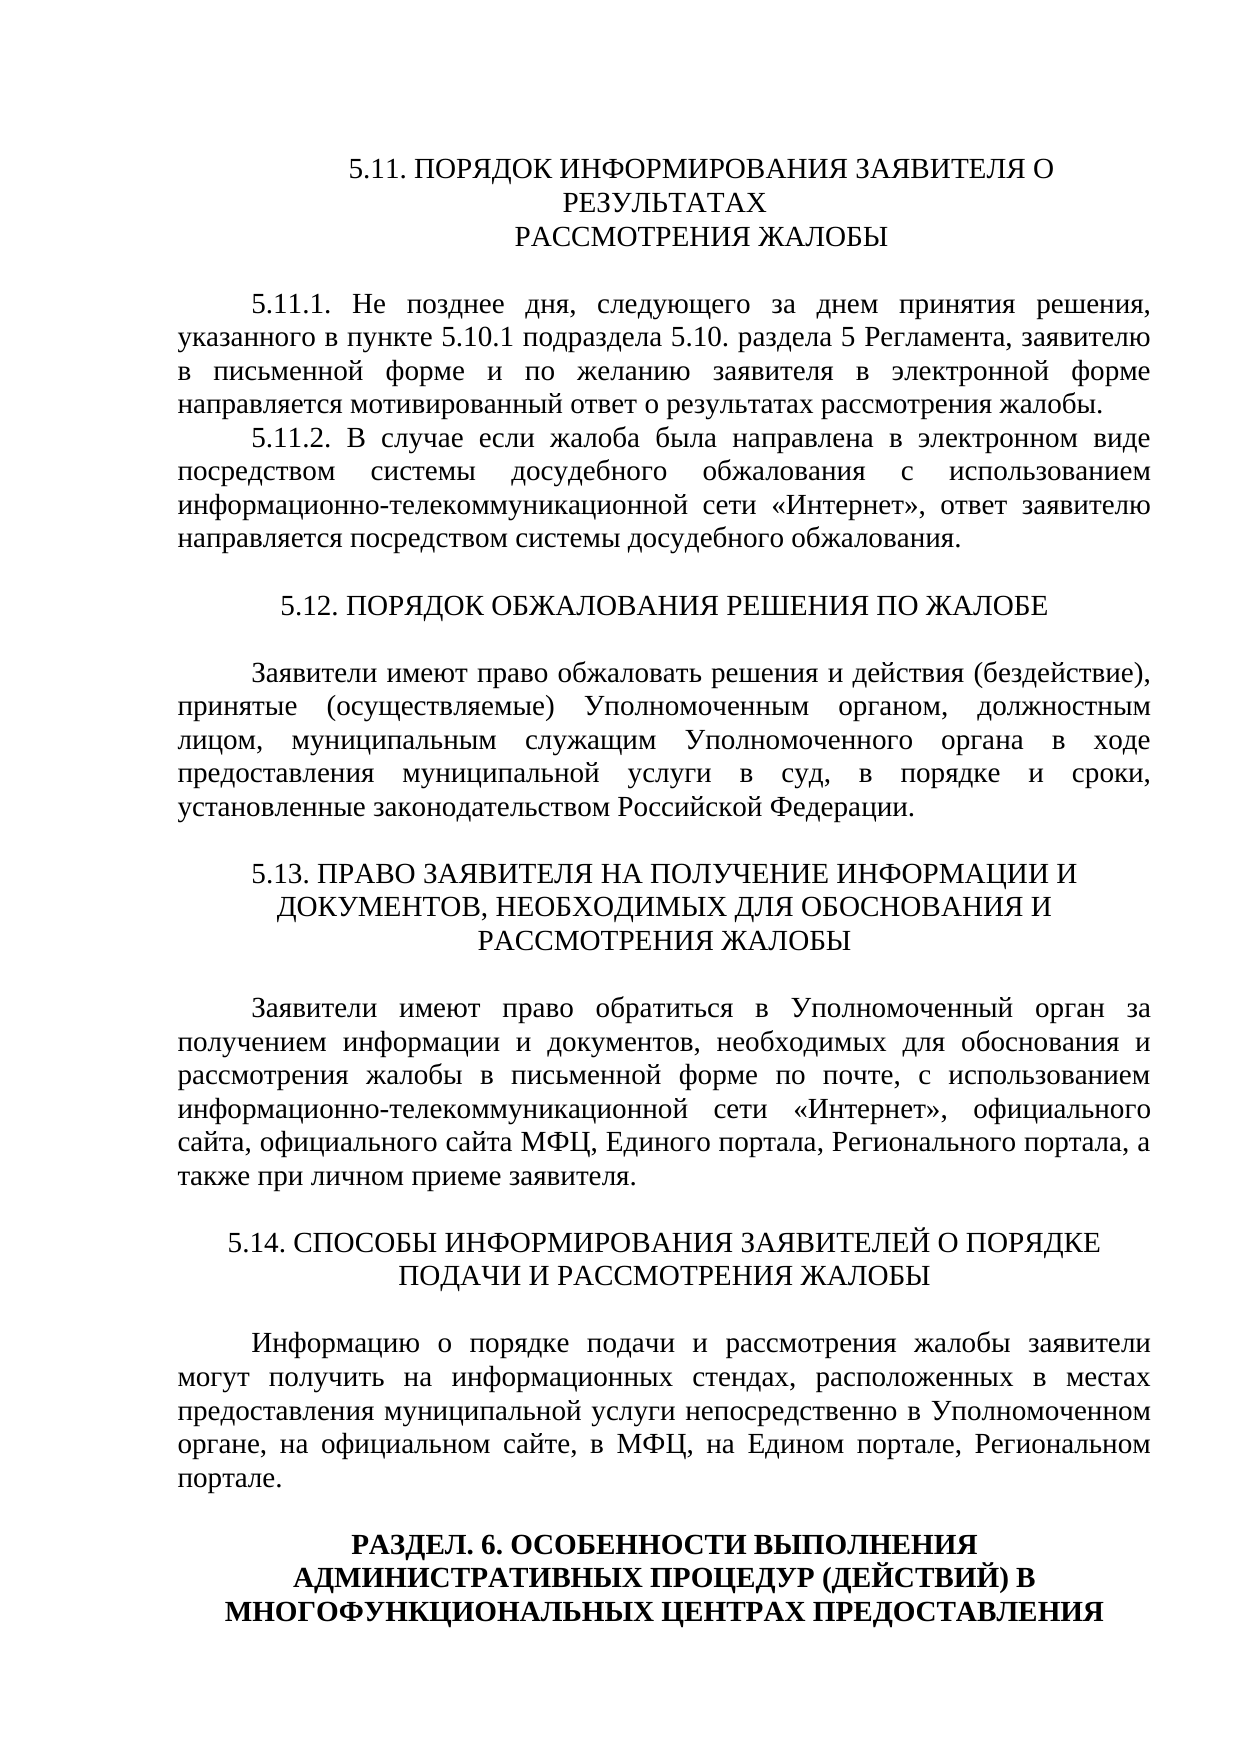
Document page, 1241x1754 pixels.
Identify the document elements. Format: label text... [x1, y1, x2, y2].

text Заявители имеют право обратиться в Уполномоченный орган за получением информации и документов, необходимых для обоснования и рассмотрения жалобы в письменной форме по почте, с использованием информационно-телекоммуникационной сети «Интернет», официального сайта, официального сайта МФЦ, Единого портала, Регионального портала, а также при личном приеме заявителя. [177, 990, 1152, 1191]
text 5.11.2. В случае если жалоба была направлена в электронном виде посредством системы досудебного обжалования с использованием информационно-телекоммуникационной сети «Интернет», ответ заявителю направляется посредством системы досудебного обжалования. [177, 420, 1152, 554]
text Заявители имеют право обжаловать решения и действия (бездействие), принятые (осуществляемые) Уполномоченным органом, должностным лицом, муниципальным служащим Уполномоченного органа в ходе предоставления муниципальной услуги в суд, в порядке и сроки, установленные законодательством Российской Федерации. [177, 655, 1152, 822]
text РАССМОТРЕНИЯ ЖАЛОБЫ [177, 219, 1152, 252]
text 5.14. СПОСОБЫ ИНФОРМИРОВАНИЯ ЗАЯВИТЕЛЕЙ О ПОРЯДКЕ ПОДАЧИ И РАССМОТРЕНИЯ ЖАЛОБЫ [177, 1225, 1152, 1292]
text Информацию о порядке подачи и рассмотрения жалобы заявители могут получить на информационных стендах, расположенных в местах предоставления муниципальной услуги непосредственно в Уполномоченном органе, на официальном сайте, в МФЦ, на Едином портале, Региональном портале. [177, 1326, 1152, 1493]
text 5.11. ПОРЯДОК ИНФОРМИРОВАНИЯ ЗАЯВИТЕЛЯ О РЕЗУЛЬТАТАХ [177, 152, 1152, 219]
text 5.11.1. Не позднее дня, следующего за днем принятия решения, указанного в пункте 5.10.1 подраздела 5.10. раздела 5 Регламента, заявителю в письменной форме и по желанию заявителя в электронной форме направляется мотивированный ответ о результатах рассмотрения жалобы. [177, 286, 1152, 420]
text 5.12. ПОРЯДОК ОБЖАЛОВАНИЯ РЕШЕНИЯ ПО ЖАЛОБЕ [177, 588, 1152, 621]
text 5.13. ПРАВО ЗАЯВИТЕЛЯ НА ПОЛУЧЕНИЕ ИНФОРМАЦИИ И ДОКУМЕНТОВ, НЕОБХОДИМЫХ ДЛЯ ОБОСНОВАНИЯ И РАССМОТРЕНИЯ ЖАЛОБЫ [177, 856, 1152, 957]
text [177, 1527, 1152, 1627]
